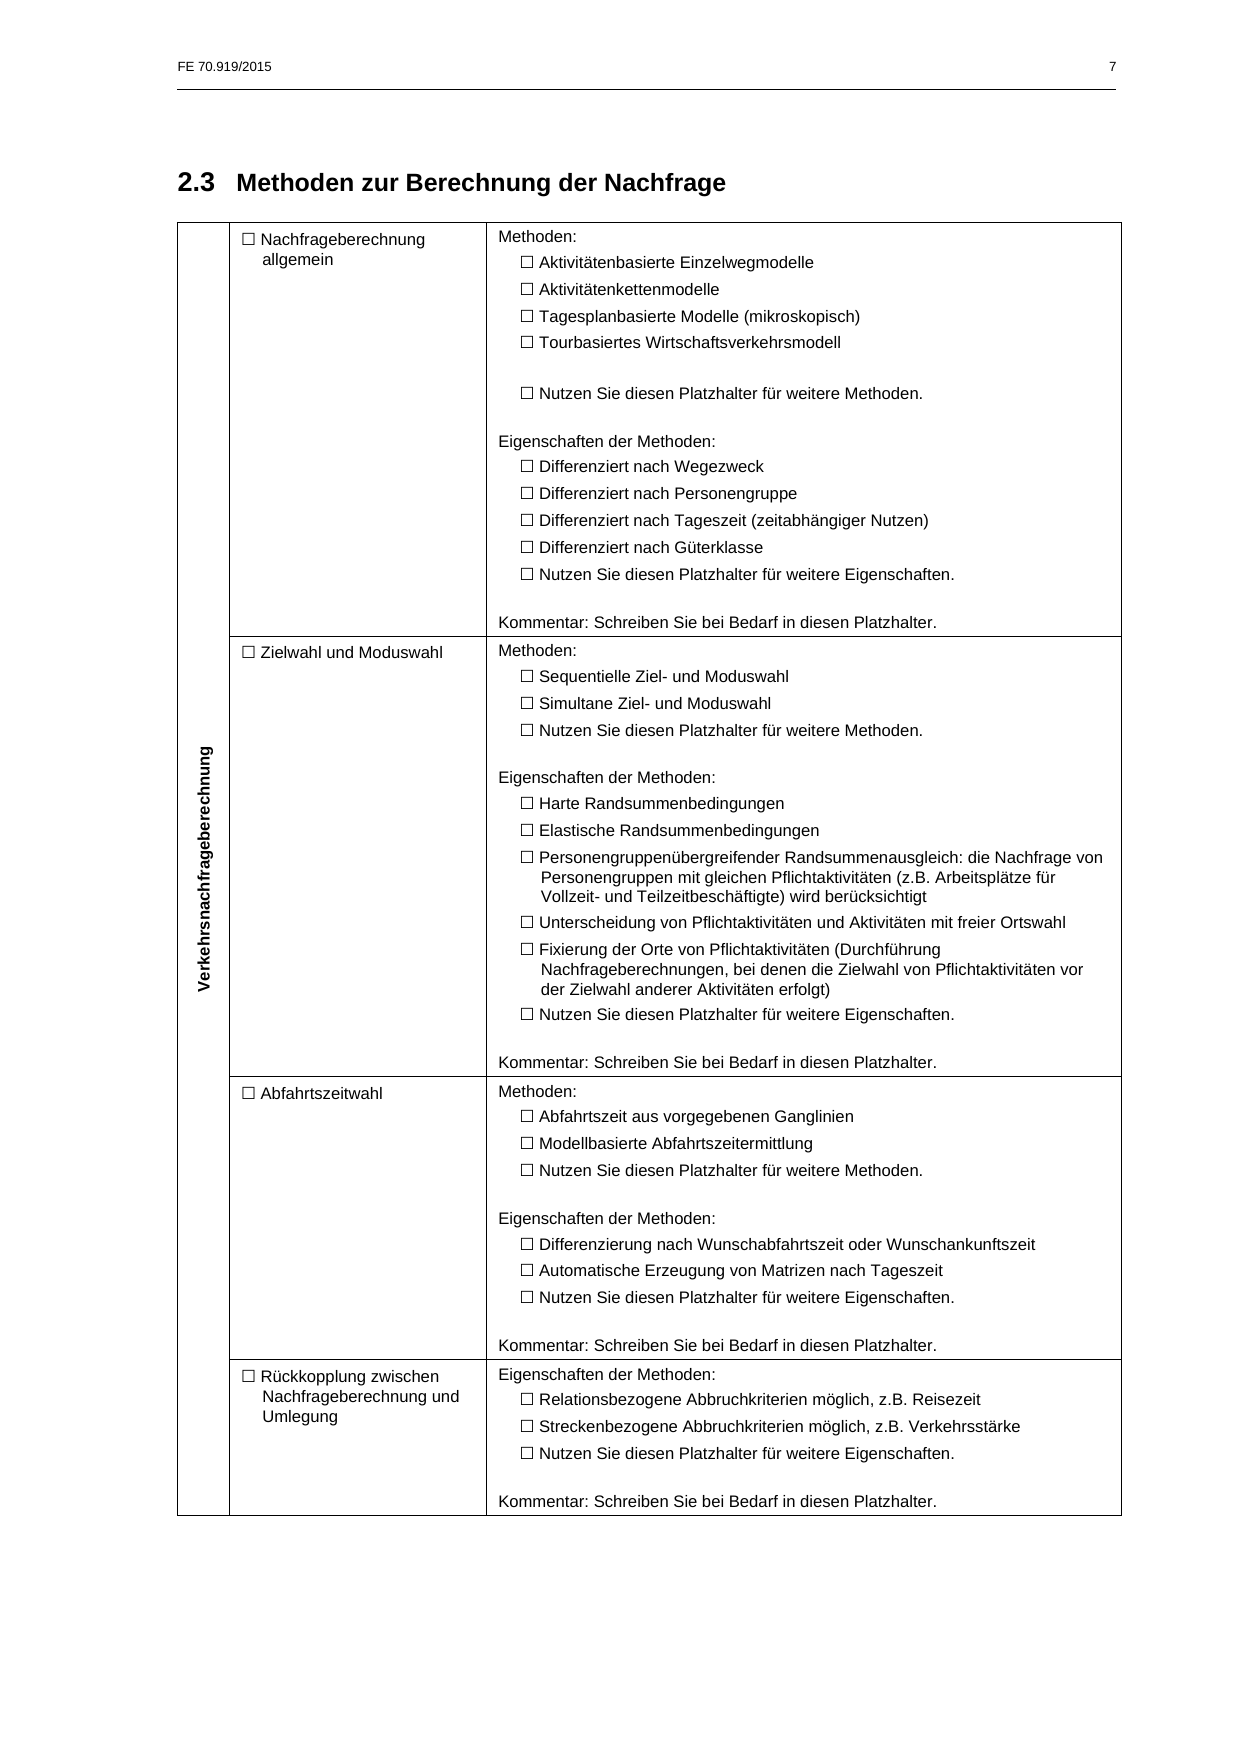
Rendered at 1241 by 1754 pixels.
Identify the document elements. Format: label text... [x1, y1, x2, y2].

table_cell Rückkopplung zwischen Nachfrageberechnung und Umlegung [230, 1360, 486, 1515]
table_header Nachfrageberechnung allgemein [230, 223, 486, 636]
subtitle Methoden zur Berechnung der Nachfrage [177, 163, 1122, 197]
table_cell Methoden: Abfahrtszeit aus vorgegebenen Ganglinien Modellbasierte Abfahrtszeitermittlung Eigenschaften der Methoden: Differenzierung nach Wunschabfahrtszeit oder Wunschankunftszeit Automatische Erzeugung von Matrizen nach Tageszeit Kommentar: [487, 1077, 1121, 1359]
table_cell Methoden: Sequentielle Ziel- und Moduswahl Simultane Ziel- und Moduswahl Eigenschaften der Methoden: Harte Randsummenbedingungen Elastische Randsummenbedingungen Personengruppenübergreifender Randsummenausgleich: die Nachfrage von Personengruppen mit gleichen Pflichtaktivitäten (z.B. Arbeitsplätze für Vollzeit- und Teilzeitbeschäftigte) wird berücksichtigt Unterscheidung von Pflichtaktivitäten und Aktivitäten mit freier Ortswahl Fixierung der Orte von Pflichtaktivitäten (Durchführung Nachfrageberechnungen, bei denen die Zielwahl von Pflichtaktivitäten vor der Zielwahl anderer Aktivitäten erfolgt) Kommentar: [487, 637, 1121, 1076]
table_cell Zielwahl und Moduswahl [230, 637, 486, 1076]
table_header Methoden: Aktivitätenbasierte Einzelwegmodelle Aktivitätenkettenmodelle Tagesplanbasierte Modelle (mikroskopisch) Tourbasiertes Wirtschaftsverkehrsmodell Eigenschaften der Methoden: Differenziert nach Wegezweck Differenziert nach Personengruppe Differenziert nach Tageszeit (zeitabhängiger Nutzen) Differenziert nach Güterklasse Kommentar: [487, 223, 1121, 636]
table_cell Eigenschaften der Methoden: Relationsbezogene Abbruchkriterien möglich, z.B. Reisezeit Streckenbezogene Abbruchkriterien möglich, z.B. Verkehrsstärke Kommentar: [487, 1360, 1121, 1515]
table_cell Abfahrtszeitwahl [230, 1077, 486, 1359]
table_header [178, 223, 229, 1515]
